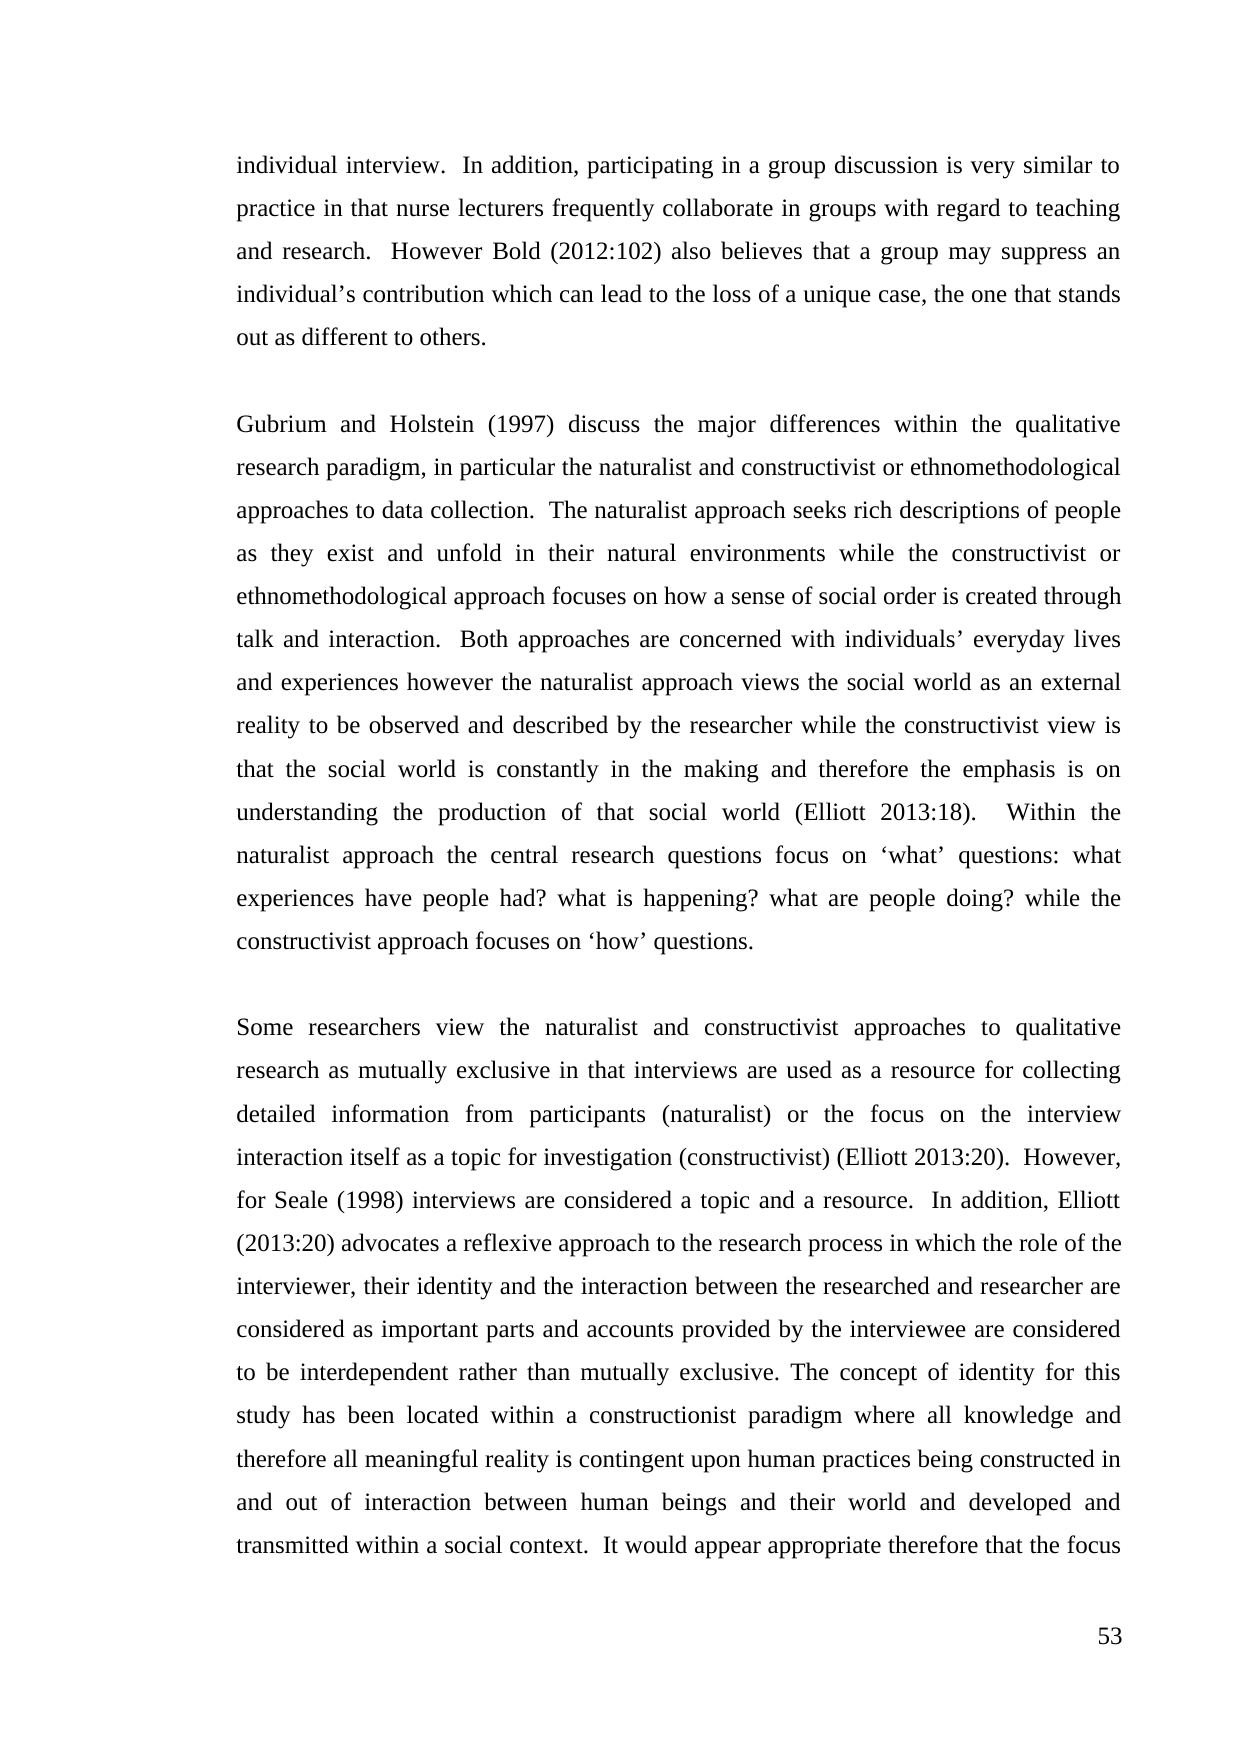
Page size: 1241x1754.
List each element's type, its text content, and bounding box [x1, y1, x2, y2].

text Gubrium and Holstein (1997) discuss the major differences within the qualitative research paradigm, in particular the naturalist and constructivist or ethnomethodological approaches to data collection. The naturalist approach seeks rich descriptions of people as they exist and unfold in their natural environments while the constructivist or ethnomethodological approach focuses on how a sense of social order is created through talk and interaction. Both approaches are concerned with individuals’ everyday lives and experiences however the naturalist approach views the social world as an external reality to be observed and described by the researcher while the constructivist view is that the social world is constantly in the making and therefore the emphasis is on understanding the production of that social world (Elliott 2013:18). Within the naturalist approach the central research questions focus on ‘what’ questions: what experiences have people had? what is happening? what are people doing? while the constructivist approach focuses on ‘how’ questions. [236, 409, 1122, 955]
